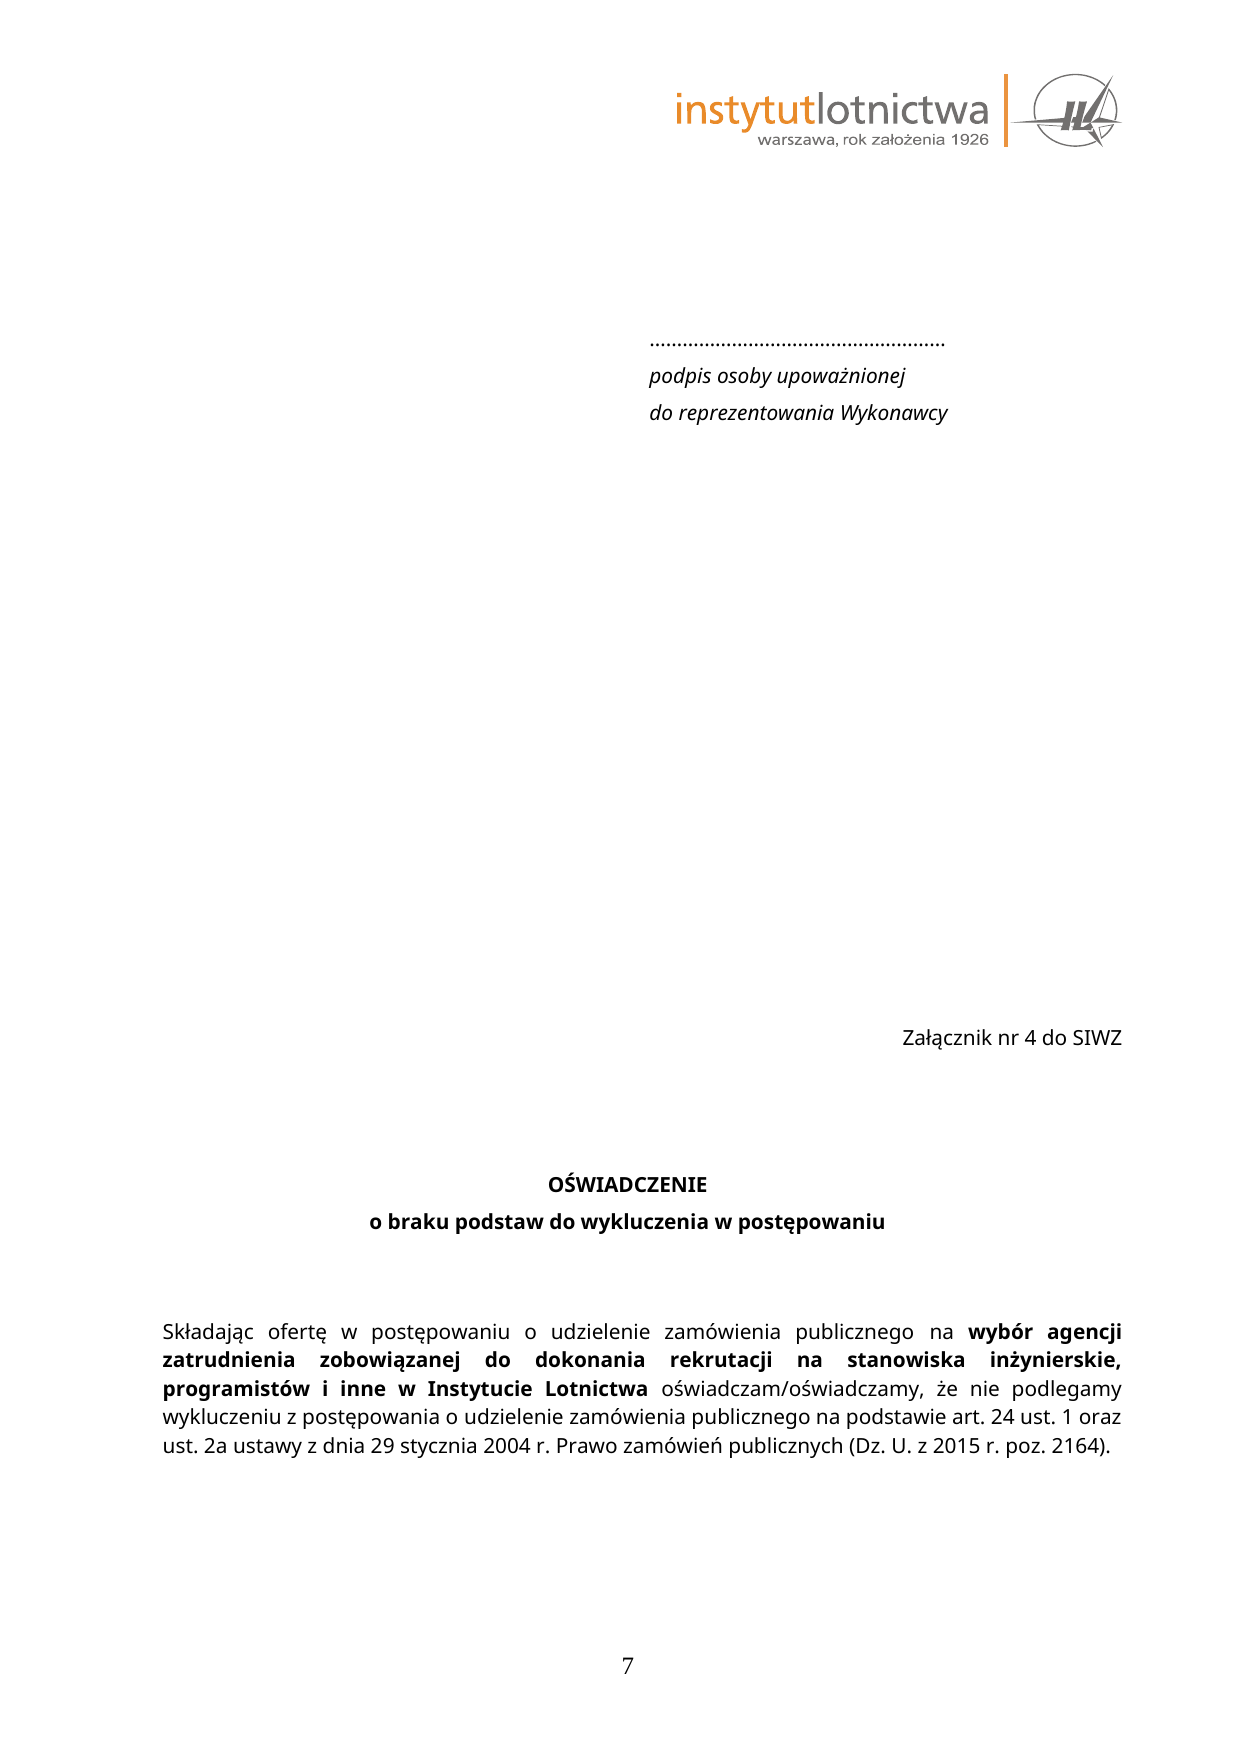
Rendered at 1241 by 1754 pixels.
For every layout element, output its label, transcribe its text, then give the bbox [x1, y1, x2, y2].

text do reprezentowania Wykonawcy [575, 398, 1122, 426]
text Składając ofertę w postępowaniu o udzielenie zamówienia publicznego na wybór agencji zatrudnienia zobowiązanej do dokonania rekrutacji na stanowiska inżynierskie, programistów i inne w Instytucie Lotnictwa oświadczam/oświadczamy, że nie podlegamy wykluczeniu z postępowania o udzielenie zamówienia publicznego na podstawie art. 24 ust. 1 oraz ust. 2a ustawy z dnia 29 stycznia 2004 r. Prawo zamówień publicznych (Dz. U. z 2015 r. poz. 2164). [162, 1317, 1122, 1459]
text Załącznik nr 4 do SIWZ [133, 1023, 1122, 1051]
text podpis osoby upoważnionej [575, 361, 1122, 389]
text ……………………………………………… [575, 324, 1122, 353]
text o braku podstaw do wykluczenia w postępowaniu [133, 1207, 1122, 1235]
text OŚWIADCZENIE [133, 1170, 1122, 1198]
